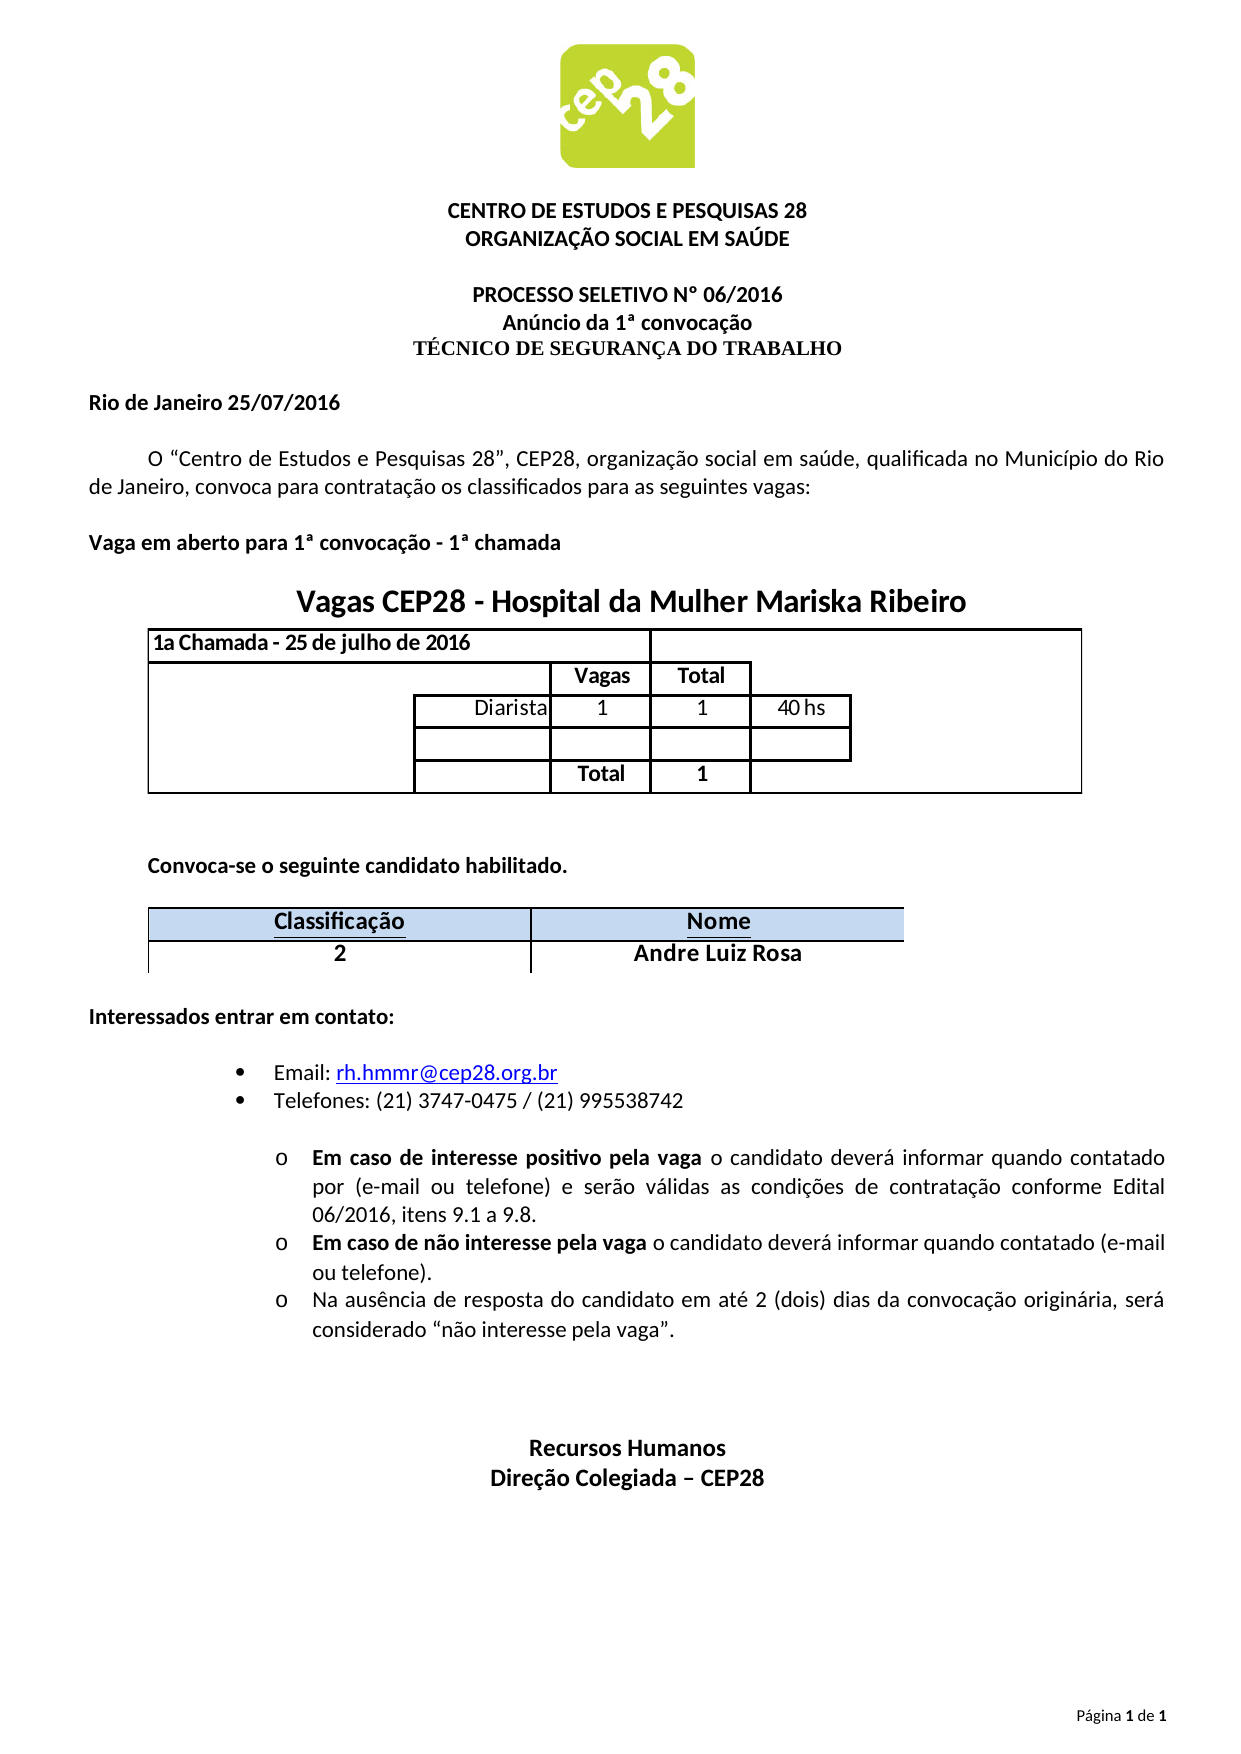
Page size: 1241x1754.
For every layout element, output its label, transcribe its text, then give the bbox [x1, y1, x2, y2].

picture [560, 44, 695, 168]
list Na ausência de resposta do candidato em até 2 (dois) dias da convocação originária, será considerado “não interesse pela vaga”. [274, 1286, 1166, 1343]
text PROCESSO SELETIVO Nº 06/2016 [89, 280, 1166, 308]
list Em caso de interesse positivo pela vaga o candidato deverá informar quando contatado por (e-mail ou telefone) e serão válidas as condições de contratação conforme Edital 06/2016, itens 9.1 a 9.8. [274, 1143, 1166, 1228]
text Interessados entrar em contato: [89, 1002, 1166, 1030]
text Rio de Janeiro 25/07/2016 [89, 388, 1166, 416]
text TÉCNICO DE SEGURANÇA DO TRABALHO [89, 336, 1166, 360]
text Recursos Humanos [89, 1432, 1166, 1462]
text CENTRO DE ESTUDOS E PESQUISAS 28 [89, 196, 1166, 224]
text Vaga em aberto para 1ª convocação - 1ª chamada [89, 528, 1166, 556]
text Convoca-se o seguinte candidato habilitado. [89, 851, 1166, 879]
list Em caso de não interesse pela vaga o candidato deverá informar quando contatado (e-mail ou telefone). [274, 1228, 1166, 1286]
text Anúncio da 1ª convocação [89, 308, 1166, 336]
text O “Centro de Estudos e Pesquisas 28”, CEP28, organização social em saúde, qualificada no Município do Rio de Janeiro, convoca para contratação os classificados para as seguintes vagas: [89, 444, 1166, 500]
list Telefones: (21) 3747-0475 / (21) 995538742 [236, 1086, 1166, 1114]
list Email: rh.hmmr@cep28.org.br [236, 1058, 1166, 1086]
text Direção Colegiada – CEP28 [89, 1462, 1166, 1493]
text ORGANIZAÇÃO SOCIAL EM SAÚDE [89, 224, 1166, 252]
